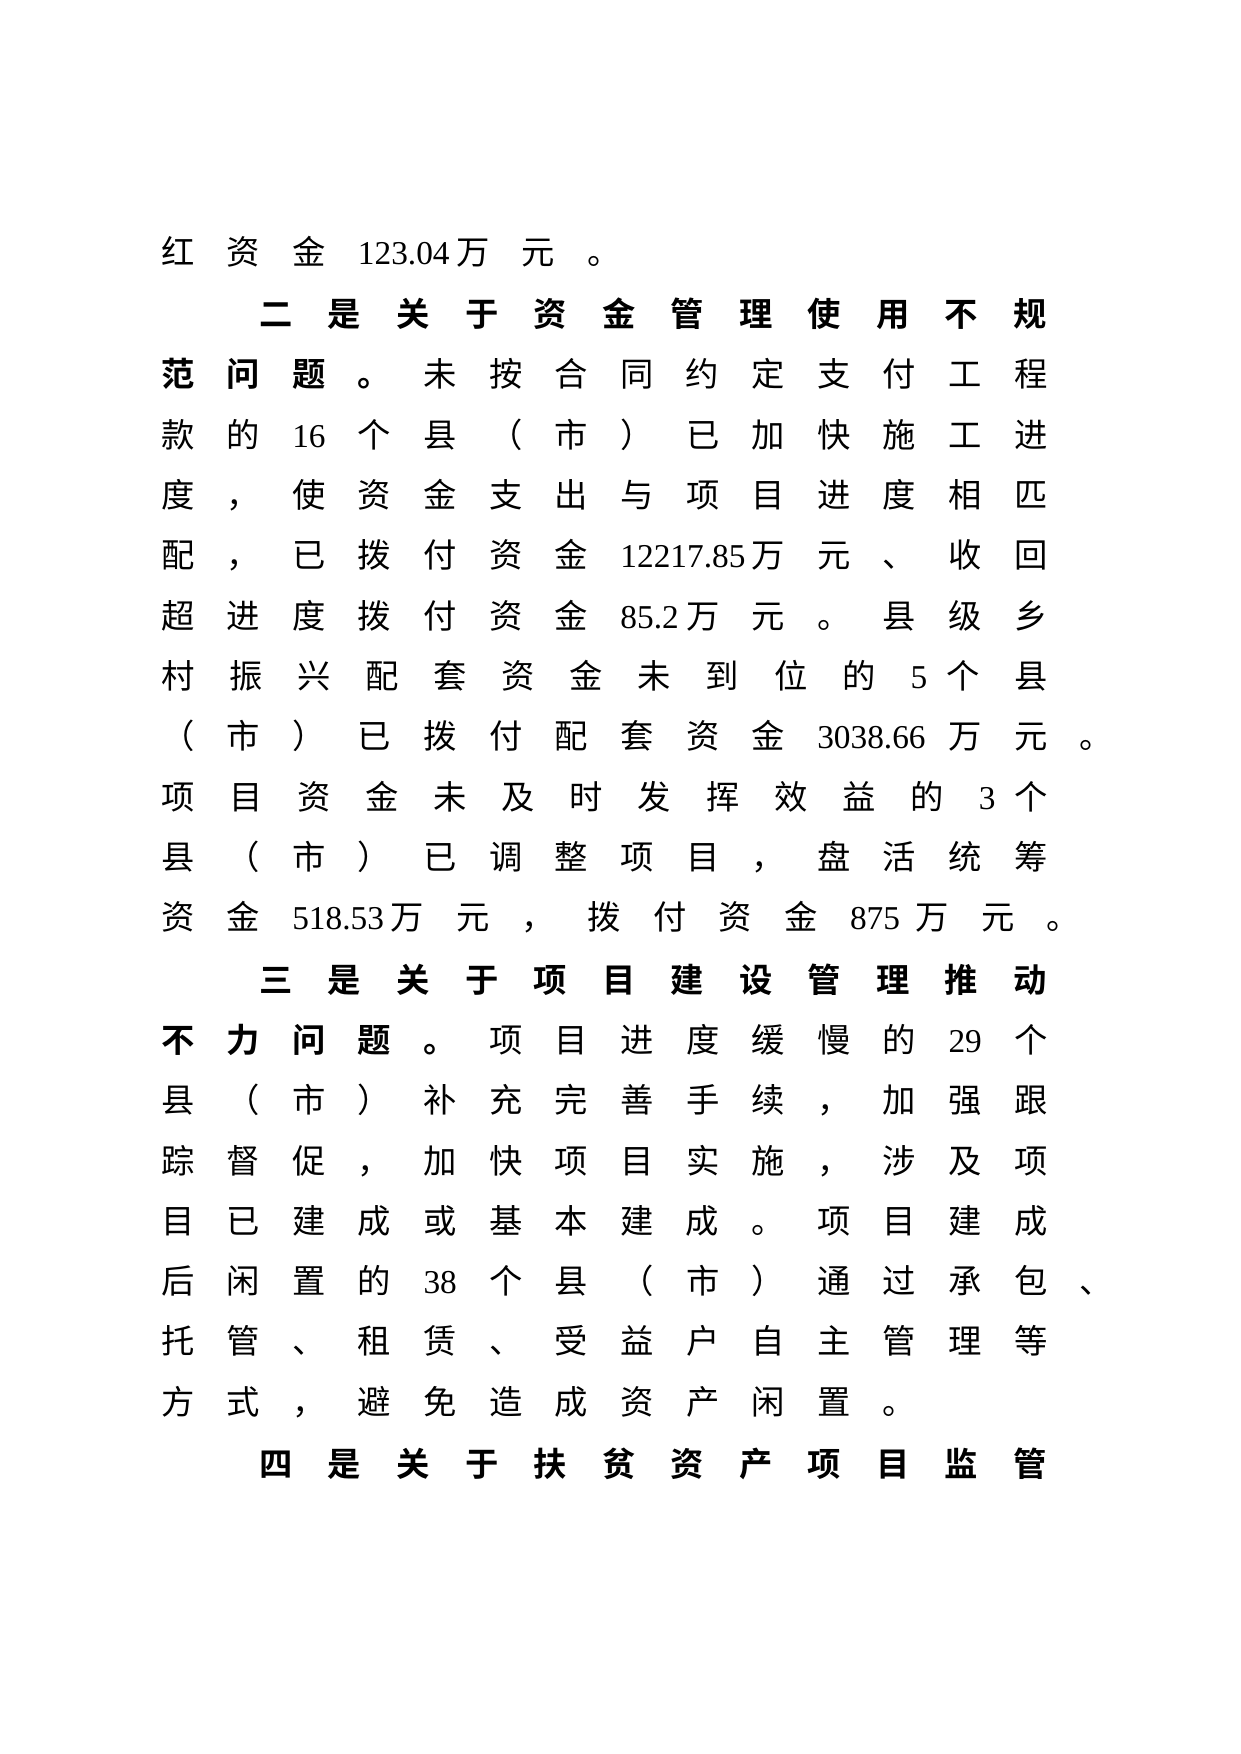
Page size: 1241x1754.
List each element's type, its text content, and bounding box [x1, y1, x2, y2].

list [152, 1432, 1088, 1494]
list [152, 219, 1088, 282]
list 二是关于资金管理使用不规范问题。未按合同约定支付工程款的16个县（市）已加快施工进度，使资金支出与项目进度相匹配，已拨付资金12217.85万元、收回超进度拨付资金85.2万元。县级乡村振兴配套资金未到位的5个县（市）已拨付配套资金3038.66万元。项目资金未及时发挥效益的3个县（市）已调整项目，盘活统筹资金518.53万元，拨付资金875万元。 [152, 282, 1088, 947]
list 三是关于项目建设管理推动不力问题。项目进度缓慢的29个县（市）补充完善手续，加强跟踪督促，加快项目实施，涉及项目已建成或基本建成。项目建成后闲置的38个县（市）通过承包、托管、租赁、受益户自主管理等方式，避免造成资产闲置。 [152, 947, 1088, 1432]
